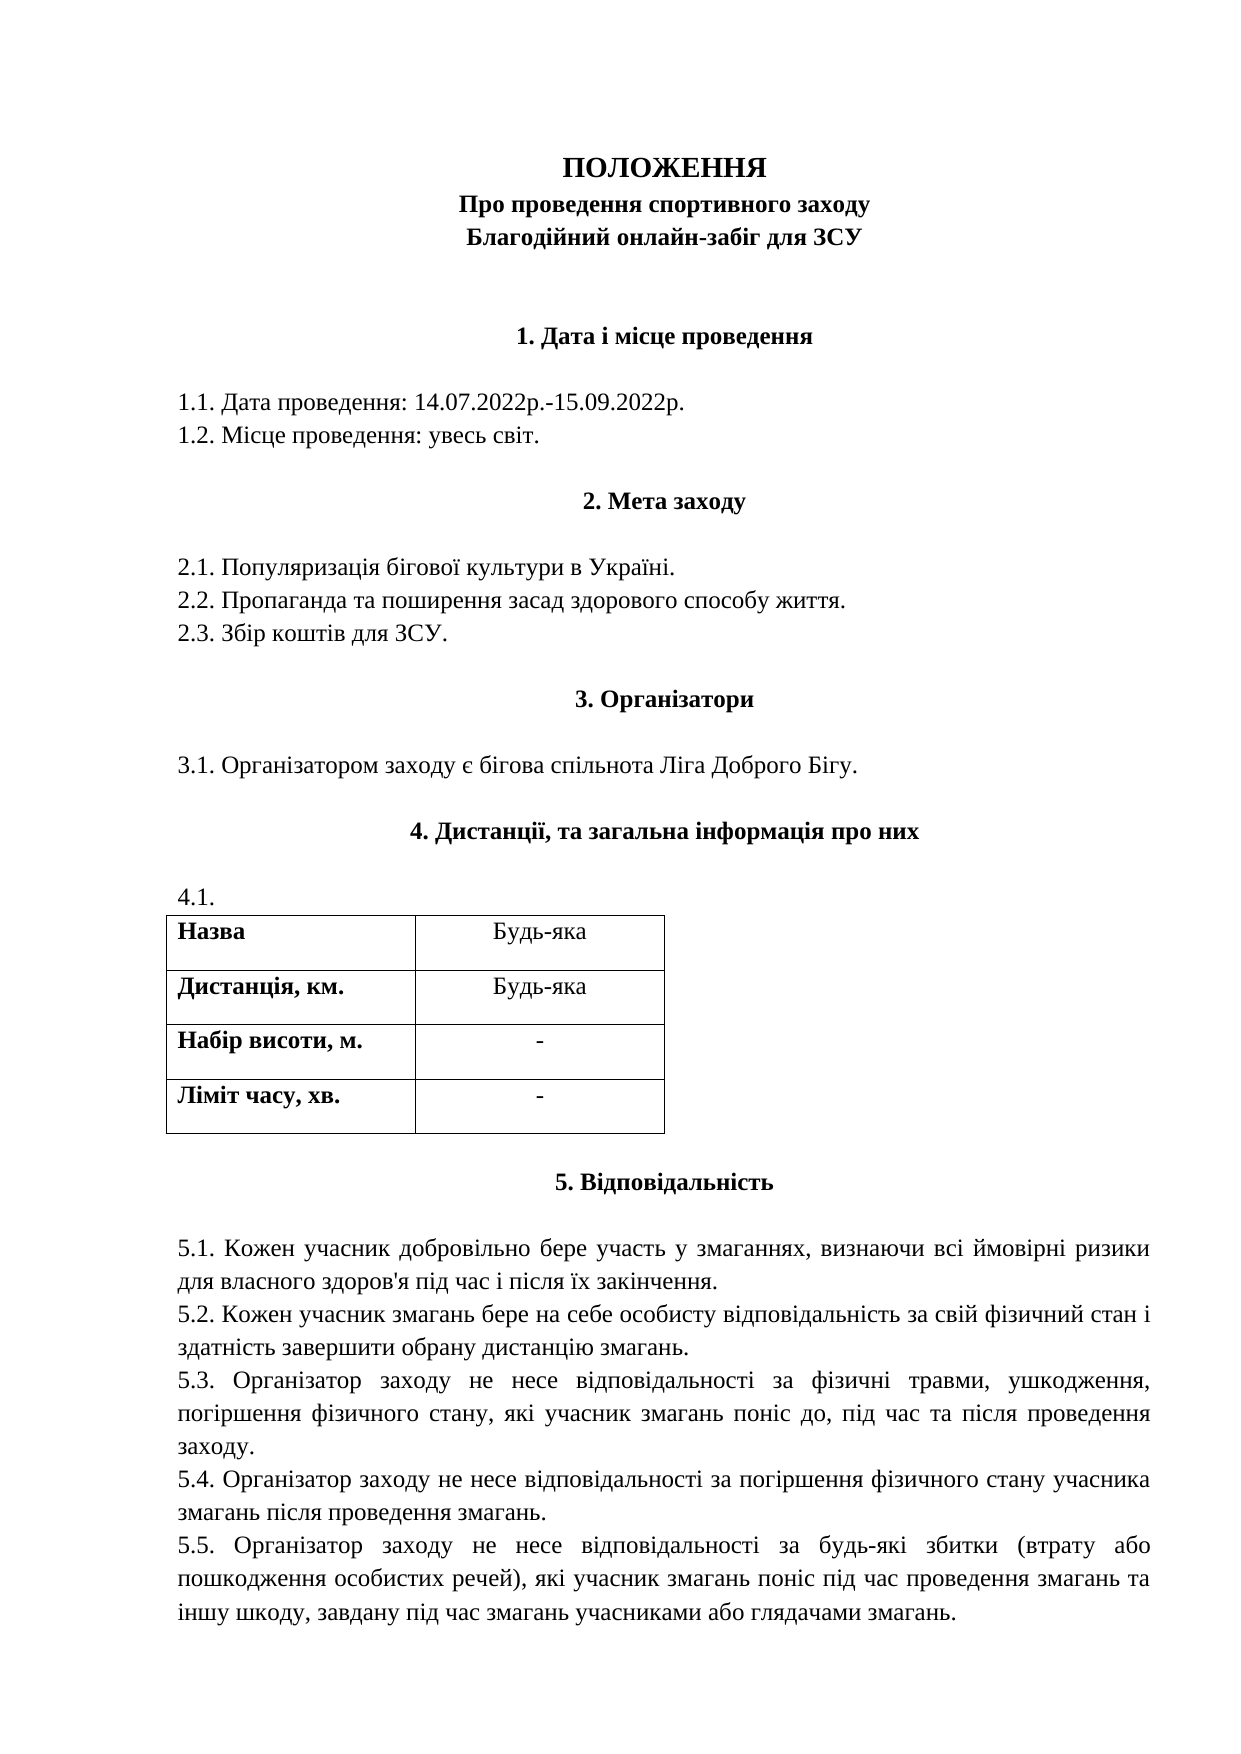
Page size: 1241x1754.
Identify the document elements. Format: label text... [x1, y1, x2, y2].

text 5.5. Організатор заходу не несе відповідальності за будь-які збитки (втрату або пошкодження особистих речей), які учасник змагань поніс під час проведення змагань та іншу шкоду, завдану під час змагань учасниками або глядачами змагань. [177, 1531, 1152, 1625]
table_cell - [416, 1080, 664, 1133]
text 3. Організатори [177, 684, 1152, 713]
text 1.1. Дата проведення: 14.07.2022р.-15.09.2022р. [177, 387, 1152, 416]
text 1. Дата і місце проведення [177, 321, 1152, 350]
text 2.3. Збір коштів для ЗСУ. [177, 618, 1152, 647]
text 4.1. [177, 882, 1152, 911]
text 1.2. Місце проведення: увесь світ. [177, 420, 1152, 449]
text Благодійний онлайн-забіг для ЗСУ [177, 222, 1152, 251]
text 2. Мета заходу [177, 486, 1152, 515]
table_cell Набір висоти, м. [167, 1025, 415, 1079]
text 5.3. Організатор заходу не несе відповідальності за фізичні травми, ушкодження, погіршення фізичного стану, які учасник змагань поніс до, під час та після проведення заходу. [177, 1365, 1152, 1460]
text 5.2. Кожен учасник змагань бере на себе особисту відповідальність за свій фізичний стан і здатність завершити обрану дистанцію змагань. [177, 1299, 1152, 1361]
table_cell Ліміт часу, хв. [167, 1080, 415, 1133]
text 5.1. Кожен учасник добровільно бере участь у змаганнях, визнаючи всі ймовірні ризики для власного здоров'я під час і після їх закінчення. [177, 1233, 1152, 1295]
table_cell Будь-яка [416, 971, 664, 1024]
table_cell Дистанція, км. [167, 971, 415, 1024]
text 5.4. Організатор заходу не несе відповідальності за погіршення фізичного стану учасника змагань після проведення змагань. [177, 1464, 1152, 1526]
text Про проведення спортивного заходу [177, 189, 1152, 218]
text 4. Дистанції, та загальна інформація про них [177, 816, 1152, 845]
text 3.1. Організатором заходу є бігова спільнота Ліга Доброго Бігу. [177, 750, 1152, 779]
text 2.2. Пропаганда та поширення засад здорового способу життя. [177, 585, 1152, 614]
table_cell - [416, 1025, 664, 1079]
table_header Назва [167, 916, 415, 970]
text 2.1. Популяризація бігової культури в Україні. [177, 552, 1152, 581]
text ПОЛОЖЕННЯ [177, 150, 1152, 184]
table_header Будь-яка [416, 916, 664, 970]
text 5. Відповідальність [177, 1167, 1152, 1196]
